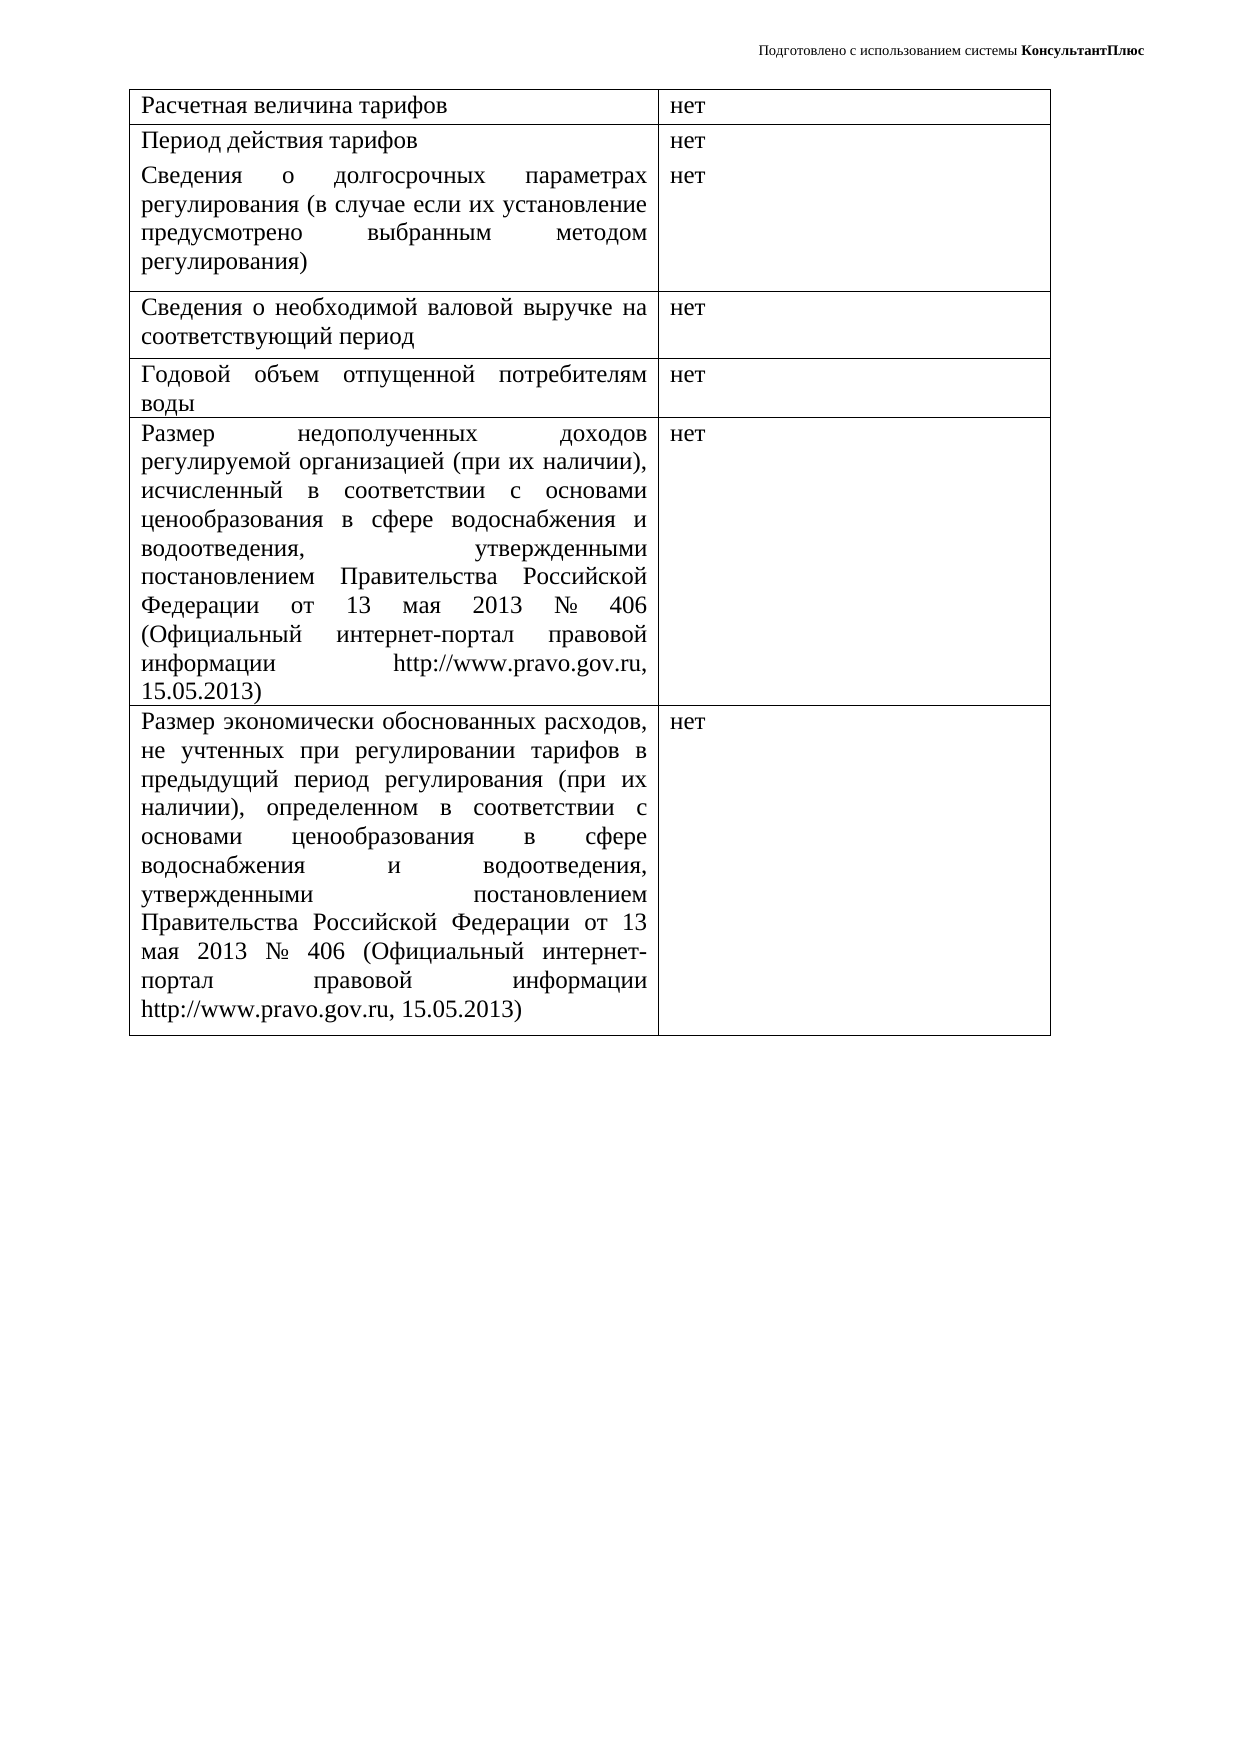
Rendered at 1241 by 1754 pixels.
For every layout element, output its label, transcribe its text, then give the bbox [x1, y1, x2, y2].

table_cell нет [659, 292, 1050, 358]
table_cell Размер экономически обоснованных расходов, не учтенных при регулировании тарифов в предыдущий период регулирования (при их наличии), определенном в соответствии с основами ценообразования в сфере водоснабжения и водоотведения, утвержденными постановлением Правительства Российской Федерации от 13 мая 2013 № 406 (Официальный интернет-портал правовой информации http://www.pravo.gov.ru, 15.05.2013) [130, 706, 658, 1034]
table_cell Годовой объем отпущенной потребителям воды [130, 359, 658, 417]
table_cell Период действия тарифов [130, 125, 658, 160]
table_cell нет [659, 160, 1050, 291]
table_cell Сведения о необходимой валовой выручке на соответствующий период [130, 292, 658, 358]
table_cell нет [659, 125, 1050, 160]
table_cell нет [659, 359, 1050, 417]
table_cell нет [659, 418, 1050, 705]
table_cell Размер недополученных доходов регулируемой организацией (при их наличии), исчисленный в соответствии с основами ценообразования в сфере водоснабжения и водоотведения, утвержденными постановлением Правительства Российской Федерации от 13 мая 2013 № 406 (Официальный интернет-портал правовой информации http://www.pravo.gov.ru, 15.05.2013) [130, 418, 658, 705]
table_cell нет [659, 706, 1050, 1034]
table_cell Сведения о долгосрочных параметрах регулирования (в случае если их установление предусмотрено выбранным методом регулирования) [130, 160, 658, 291]
table_cell Расчетная величина тарифов [130, 90, 658, 124]
table_cell нет [659, 90, 1050, 124]
